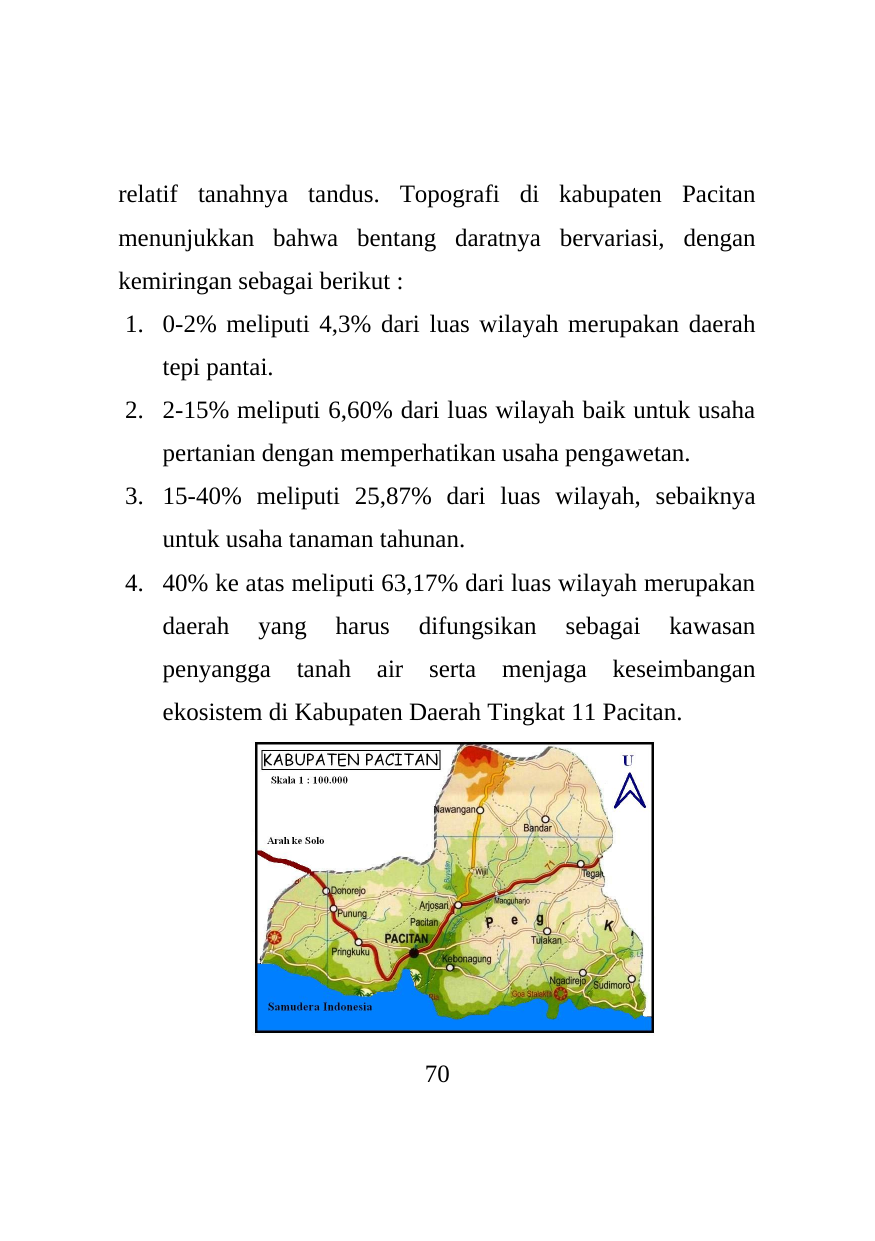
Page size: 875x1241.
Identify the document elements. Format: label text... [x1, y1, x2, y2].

list 2-15% meliputi 6,60% dari luas wilayah baik untuk usaha pertanian dengan memperhatikan usaha pengawetan. [125, 395, 756, 467]
list 40% ke atas meliputi 63,17% dari luas wilayah merupakan daerah yang harus difungsikan sebagai kawasan penyangga tanah air serta menjaga keseimbangan ekosistem di Kabupaten Daerah Tingkat 11 Pacitan. [125, 568, 756, 726]
picture [251, 740, 655, 1036]
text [118, 179, 756, 294]
list 15-40% meliputi 25,87% dari luas wilayah, sebaiknya untuk usaha tanaman tahunan. [125, 481, 756, 553]
list 0-2% meliputi 4,3% dari luas wilayah merupakan daerah tepi pantai. [125, 309, 756, 381]
